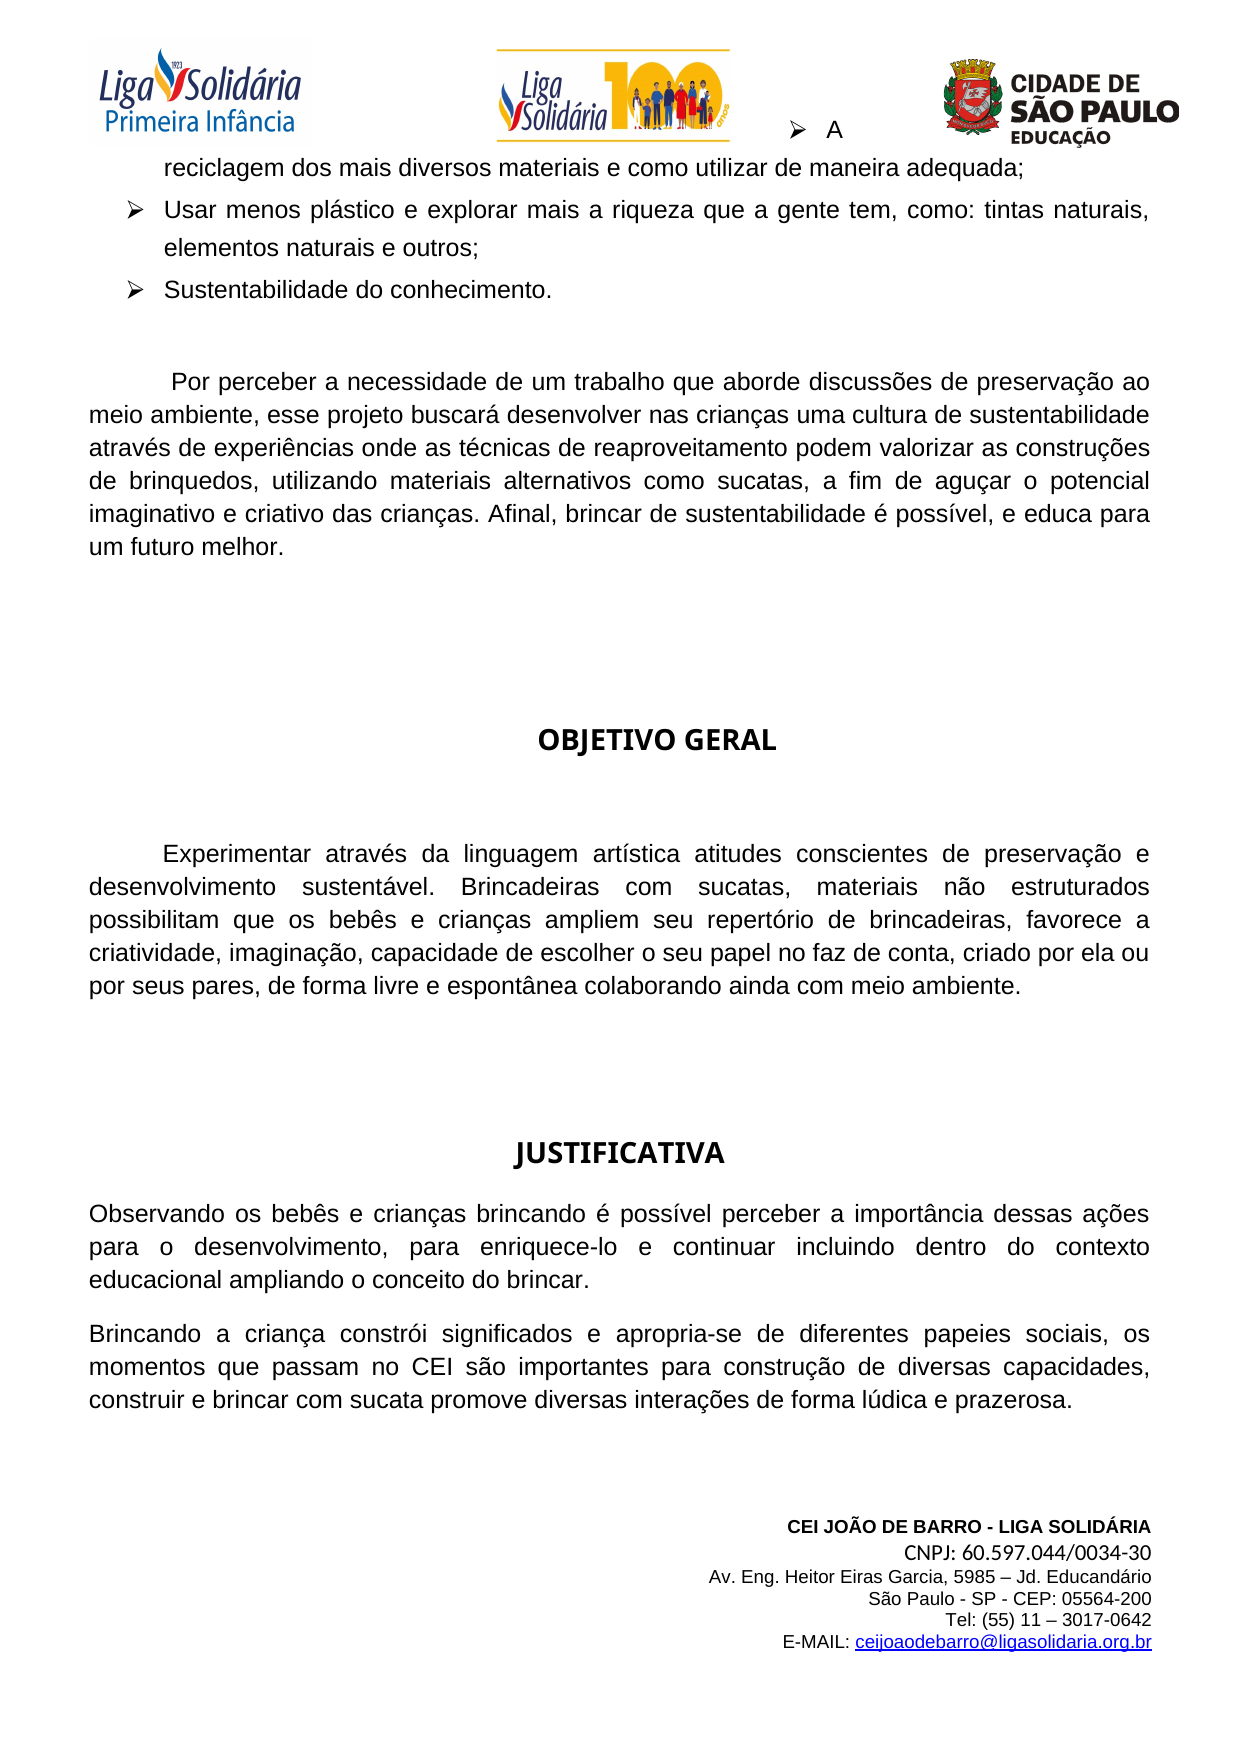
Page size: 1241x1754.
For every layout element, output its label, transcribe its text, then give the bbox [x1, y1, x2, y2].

text Experimentar através da linguagem artística atitudes conscientes de preservação e desenvolvimento sustentável. Brincadeiras com sucatas, materiais não estruturados possibilitam que os bebês e crianças ampliem seu repertório de brincadeiras, favorece a criatividade, imaginação, capacidade de escolher o seu papel no faz de conta, criado por ela ou por seus pares, de forma livre e espontânea colaborando ainda com meio ambiente. [89, 839, 1152, 1000]
list Sustentabilidade do conhecimento. [126, 262, 1152, 313]
text Brincando a criança constrói significados e apropria-se de diferentes papeies sociais, os momentos que passam no CEI são importantes para construção de diversas capacidades, construir e brincar com sucata promove diversas interações de forma lúdica e prazerosa. [89, 1319, 1152, 1414]
list A reciclagem dos mais diversos materiais e como utilizar de maneira adequada; [126, 102, 1152, 182]
picture [88, 38, 312, 146]
text Observando os bebês e crianças brincando é possível perceber a importância dessas ações para o desenvolvimento, para enriquece-lo e continuar incluindo dentro do contexto educacional ampliando o conceito do brincar. [89, 1199, 1152, 1294]
picture [943, 59, 1179, 148]
text Por perceber a necessidade de um trabalho que aborde discussões de preservação ao meio ambiente, esse projeto buscará desenvolver nas crianças uma cultura de sustentabilidade através de experiências onde as técnicas de reaproveitamento podem valorizar as construções de brinquedos, utilizando materiais alternativos como sucatas, a fim de aguçar o potencial imaginativo e criativo das crianças. Afinal, brincar de sustentabilidade é possível, e educa para um futuro melhor. [89, 367, 1152, 561]
text JUSTIFICATIVA [89, 1133, 1152, 1172]
picture [495, 49, 733, 102]
text OBJETIVO GERAL [89, 719, 1152, 758]
list Usar menos plástico e explorar mais a riqueza que a gente tem, como: tintas naturais, elementos naturais e outros; [126, 182, 1152, 262]
